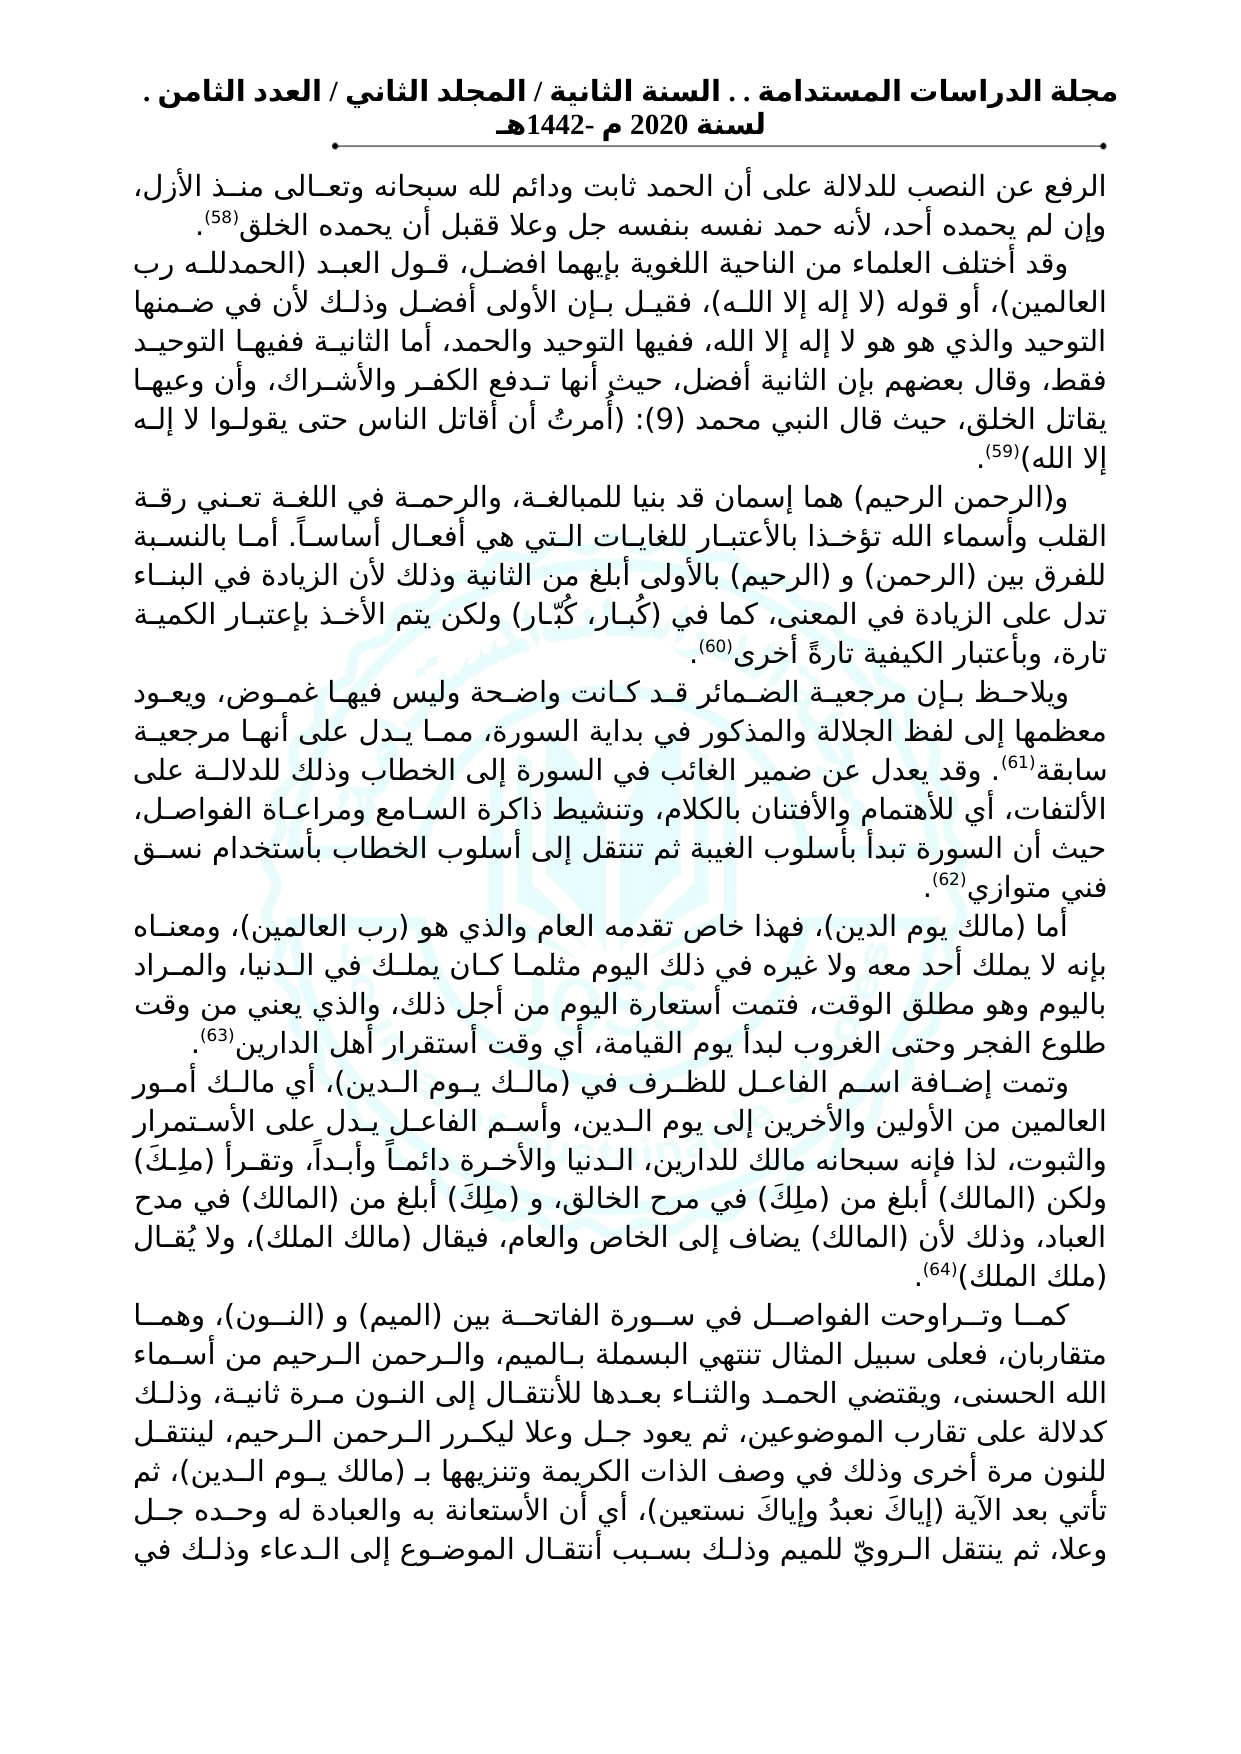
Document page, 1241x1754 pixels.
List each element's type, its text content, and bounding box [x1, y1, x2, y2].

text أما (مالك يوم الدين)، فهذا خاص تقدمه العام والذي هو (رب العالمين)، ومعناه بإنه لا يملك أحد معه ولا غيره في ذلك اليوم مثلما كان يملك في الدنيا، والمراد باليوم وهو مطلق الوقت، فتمت أستعارة اليوم من أجل ذلك، والذي يعني من وقت طلوع الفجر وحتى الغروب لبدأ يوم القيامة، أي وقت أستقرار أهل الدارين(63). [133, 909, 1107, 1060]
picture [332, 140, 1108, 154]
text ويلاحظ بإن مرجعية الضمائر قد كانت واضحة وليس فيها غموض، ويعود معظمها إلى لفظ الجلالة والمذكور في بداية السورة، مما يدل على أنها مرجعية سابقة(61). وقد يعدل عن ضمير الغائب في السورة إلى الخطاب وذلك للدلالة على الألتفات، أي للأهتمام والأفتنان بالكلام، وتنشيط ذاكرة السامع ومراعاة الفواصل، حيث أن السورة تبدأ بأسلوب الغيبة ثم تنتقل إلى أسلوب الخطاب بأستخدام نسق فني متوازي(62). [133, 675, 1107, 904]
text وقد أختلف العلماء من الناحية اللغوية بإيهما افضل، قول العبد (الحمدلله رب العالمين)، أو قوله (لا إله إلا الله)، فقيل بإن الأولى أفضل وذلك لأن في ضمنها التوحيد والذي هو هو لا إله إلا الله، ففيها التوحيد والحمد، أما الثانية ففيها التوحيد فقط، وقال بعضهم بإن الثانية أفضل، حيث أنها تدفع الكفر والأشراك، وأن وعيها يقاتل الخلق، حيث قال النبي محمد (9): (أُمرتُ أن أقاتل الناس حتى يقولوا لا إله إلا الله)(59). [133, 247, 1107, 476]
text و(الرحمن الرحيم) هما إسمان قد بنيا للمبالغة، والرحمة في اللغة تعني رقة القلب وأسماء الله تؤخذا بالأعتبار للغايات التي هي أفعال أساساً. أما بالنسبة للفرق بين (الرحمن) و (الرحيم) بالأولى أبلغ من الثانية وذلك لأن الزيادة في البناء تدل على الزيادة في المعنى، كما في (كُبار، كُبّار) ولكن يتم الأخذ بإعتبار الكمية تارة، وبأعتبار الكيفية تارةً أخرى(60). [133, 481, 1107, 670]
text وتمت إضافة اسم الفاعل للظرف في (مالك يوم الدين)، أي مالك أمور العالمين من الأولين والأخرين إلى يوم الدين، وأسم الفاعل يدل على الأستمرار والثبوت، لذا فإنه سبحانه مالك للدارين، الدنيا والأخرة دائماً وأبداً، وتقرأ (ملِكَ) ولكن (المالك) أبلغ من (ملِكَ) في مرح الخالق، و (ملِكَ) أبلغ من (المالك) في مدح العباد، وذلك لأن (المالك) يضاف إلى الخاص والعام، فيقال (مالك الملك)، ولا يُقال (ملك الملك)(64). [133, 1065, 1107, 1294]
